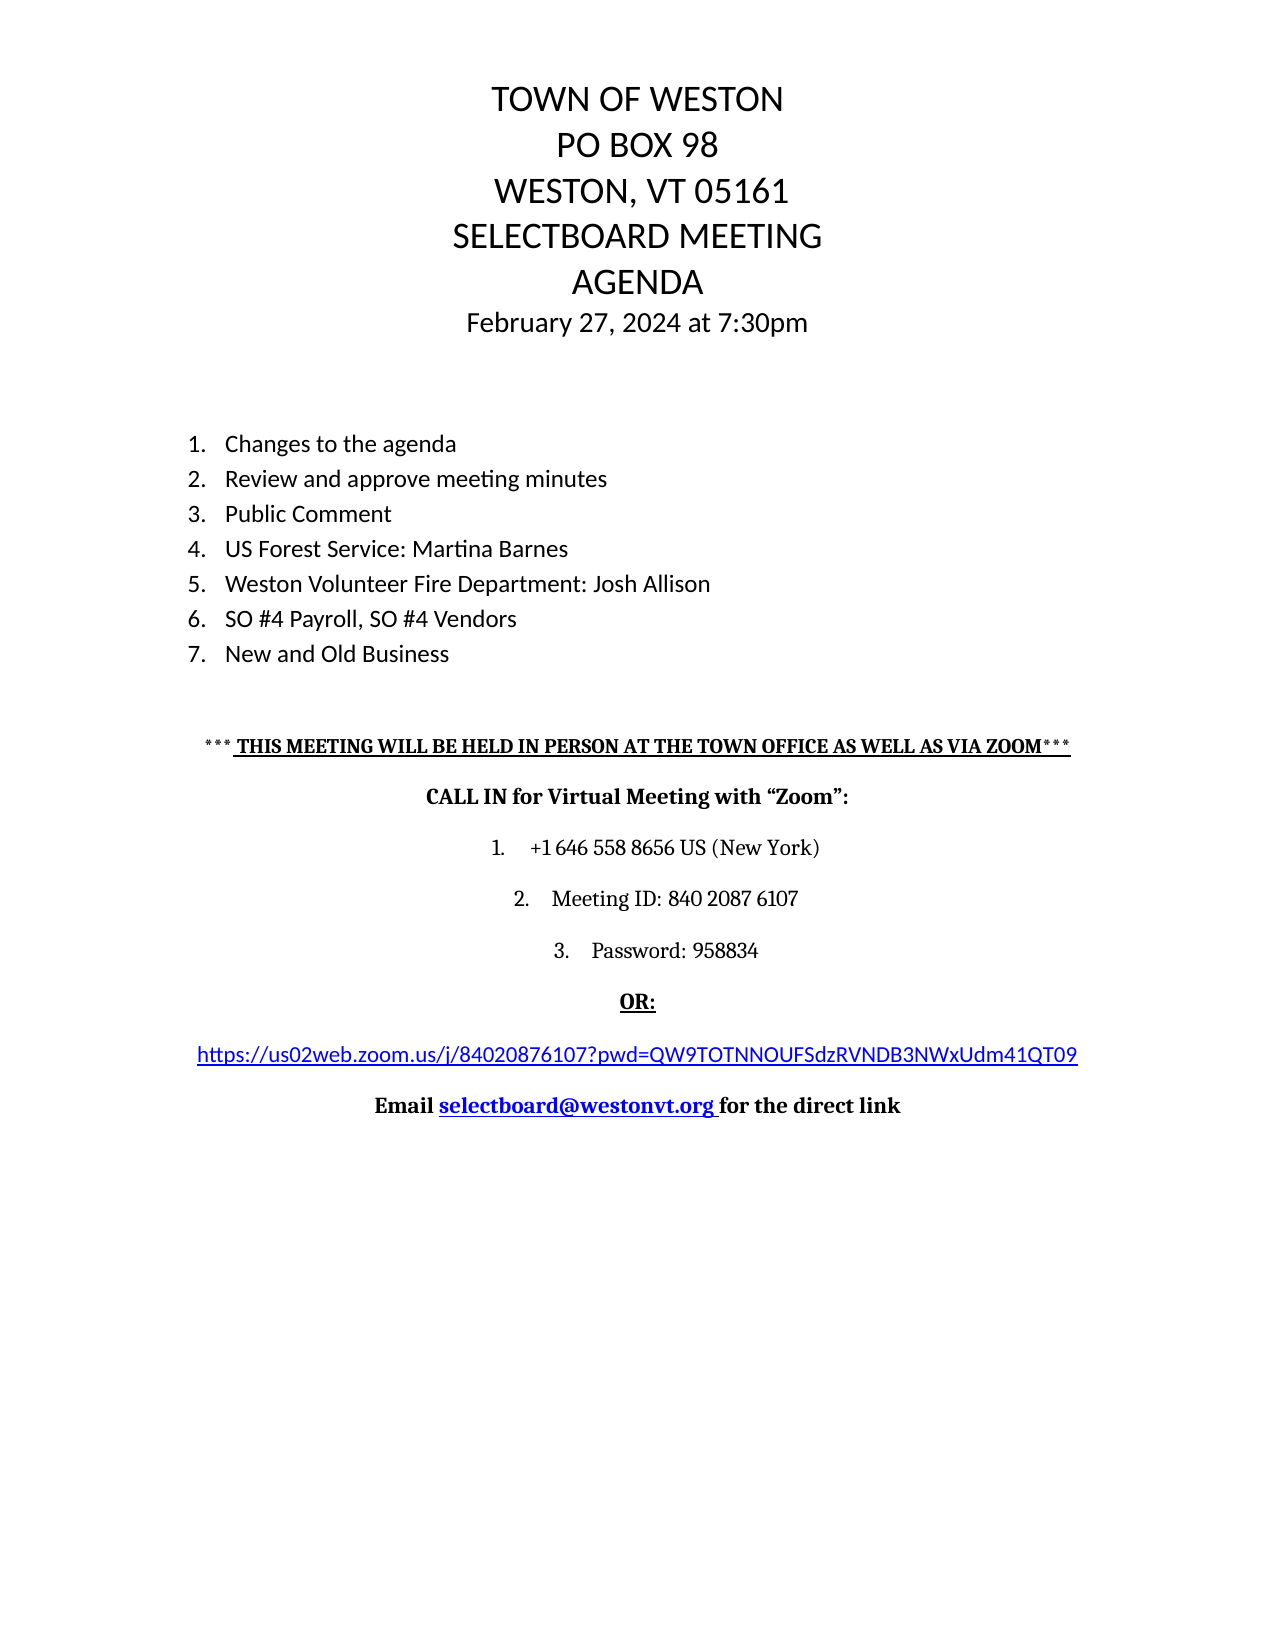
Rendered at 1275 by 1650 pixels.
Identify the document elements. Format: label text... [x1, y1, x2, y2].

text CALL IN for Virtual Meeting with “Zoom”: [150, 783, 1125, 810]
list Changes to the agenda [187, 428, 1125, 459]
list SO #4 Payroll, SO #4 Vendors [187, 603, 1125, 634]
list Password: 958834 [187, 938, 1125, 964]
list Public Comment [187, 498, 1125, 529]
list +1 646 558 8656 US (New York) [187, 835, 1125, 861]
text Email selectboard@westonvt.org for the direct link [150, 1093, 1125, 1120]
text https://us02web.zoom.us/j/84020876107?pwd=QW9TOTNNOUFSdzRVNDB3NWxUdm41QT09 [150, 1040, 1125, 1068]
list US Forest Service: Martina Barnes [187, 533, 1125, 564]
list Meeting ID: 840 2087 6107 [187, 886, 1125, 913]
list New and Old Business [187, 638, 1125, 669]
text OR: [150, 989, 1125, 1015]
list Review and approve meeting minutes [187, 463, 1125, 494]
list Weston Volunteer Fire Department: Josh Allison [187, 568, 1125, 599]
text *** THIS MEETING WILL BE HELD IN PERSON AT THE TOWN OFFICE AS WELL AS VIA ZOOM*** [150, 735, 1125, 759]
